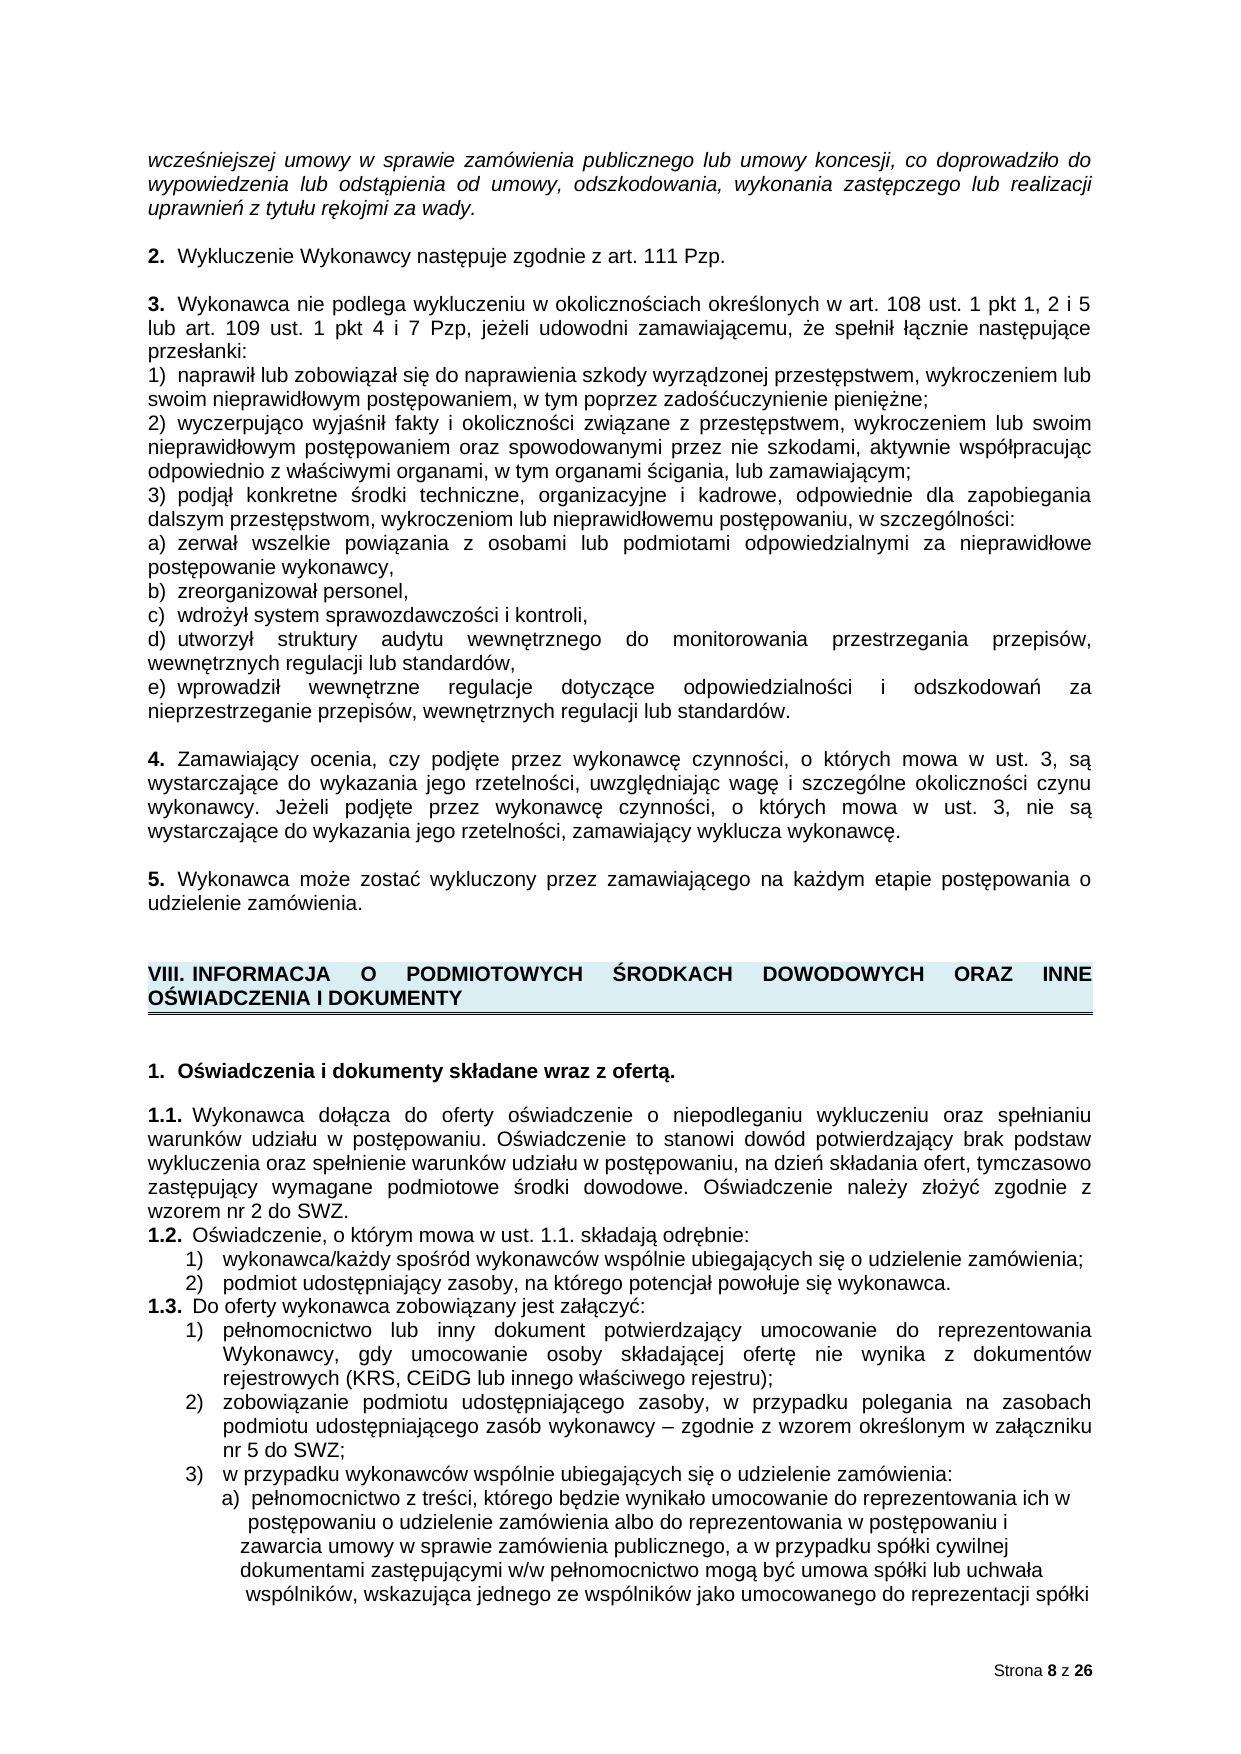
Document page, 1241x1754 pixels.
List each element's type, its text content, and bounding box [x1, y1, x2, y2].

list wdrożył system sprawozdawczości i kontroli, [148, 603, 1093, 627]
list podjął konkretne środki techniczne, organizacyjne i kadrowe, odpowiednie dla zapobiegania dalszym przestępstwom, wykroczeniom lub nieprawidłowemu postępowaniu, w szczególności: [148, 483, 1093, 531]
list wprowadził wewnętrzne regulacje dotyczące odpowiedzialności i odszkodowań za nieprzestrzeganie przepisów, wewnętrznych regulacji lub standardów. [148, 675, 1093, 723]
text zawarcia umowy w sprawie zamówienia publicznego, a w przypadku spółki cywilnej [148, 1534, 1093, 1558]
list podmiot udostępniający zasoby, na którego potencjał powołuje się wykonawca. [185, 1270, 1093, 1294]
list pełnomocnictwo lub inny dokument potwierdzający umocowanie do reprezentowania Wykonawcy, gdy umocowanie osoby składającej ofertę nie wynika z dokumentów rejestrowych (KRS, CEiDG lub innego właściwego rejestru); [185, 1318, 1093, 1390]
list pełnomocnictwo z treści, którego będzie wynikało umocowanie do reprezentowania ich w [221, 1486, 1093, 1510]
list postępowaniu o udzielenie zamówienia albo do reprezentowania w postępowaniu i [236, 1510, 1093, 1534]
list Oświadczenia i dokumenty składane wraz z ofertą. [148, 1059, 1093, 1083]
list wykonawca/każdy spośród wykonawców wspólnie ubiegających się o udzielenie zamówienia; [185, 1246, 1093, 1270]
list w przypadku wykonawców wspólnie ubiegających się o udzielenie zamówienia: [185, 1462, 1093, 1486]
list Wykonawca nie podlega wykluczeniu w okolicznościach określonych w art. 108 ust. 1 pkt 1, 2 i 5 lub art. 109 ust. 1 pkt 4 i 7 Pzp, jeżeli udowodni zamawiającemu, że spełnił łącznie następujące przesłanki: [148, 291, 1093, 363]
list Do oferty wykonawca zobowiązany jest załączyć: [148, 1294, 1093, 1318]
list wyczerpująco wyjaśnił fakty i okoliczności związane z przestępstwem, wykroczeniem lub swoim nieprawidłowym postępowaniem oraz spowodowanymi przez nie szkodami, aktywnie współpracując odpowiednio z właściwymi organami, w tym organami ścigania, lub zamawiającym; [148, 411, 1093, 483]
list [148, 148, 1093, 219]
list Wykonawca może zostać wykluczony przez zamawiającego na każdym etapie postępowania o udzielenie zamówienia. [148, 866, 1093, 914]
list zobowiązanie podmiotu udostępniającego zasoby, w przypadku polegania na zasobach podmiotu udostępniającego zasób wykonawcy – zgodnie z wzorem określonym w załączniku nr 5 do SWZ; [185, 1390, 1093, 1462]
list Oświadczenie, o którym mowa w ust. 1.1. składają odrębnie: [148, 1222, 1093, 1246]
list INFORMACJA O PODMIOTOWYCH ŚRODKACH DOWODOWYCH ORAZ INNE OŚWIADCZENIA I DOKUMENTY [148, 962, 1093, 1012]
list Zamawiający ocenia, czy podjęte przez wykonawcę czynności, o których mowa w ust. 3, są wystarczające do wykazania jego rzetelności, uwzględniając wagę i szczególne okoliczności czynu wykonawcy. Jeżeli podjęte przez wykonawcę czynności, o których mowa w ust. 3, nie są wystarczające do wykazania jego rzetelności, zamawiający wyklucza wykonawcę. [148, 747, 1093, 842]
text wspólników, wskazująca jednego ze wspólników jako umocowanego do reprezentacji spółki [148, 1582, 1093, 1606]
list utworzył struktury audytu wewnętrznego do monitorowania przestrzegania przepisów, wewnętrznych regulacji lub standardów, [148, 627, 1093, 675]
text dokumentami zastępującymi w/w pełnomocnictwo mogą być umowa spółki lub uchwała [148, 1558, 1093, 1582]
list zreorganizował personel, [148, 579, 1093, 603]
list Wykonawca dołącza do oferty oświadczenie o niepodleganiu wykluczeniu oraz spełnianiu warunków udziału w postępowaniu. Oświadczenie to stanowi dowód potwierdzający brak podstaw wykluczenia oraz spełnienie warunków udziału w postępowaniu, na dzień składania ofert, tymczasowo zastępujący wymagane podmiotowe środki dowodowe. Oświadczenie należy złożyć zgodnie z wzorem nr 2 do SWZ. [148, 1103, 1093, 1222]
list zerwał wszelkie powiązania z osobami lub podmiotami odpowiedzialnymi za nieprawidłowe postępowanie wykonawcy, [148, 531, 1093, 579]
list Wykluczenie Wykonawcy następuje zgodnie z art. 111 Pzp. [148, 243, 1093, 267]
list naprawił lub zobowiązał się do naprawienia szkody wyrządzonej przestępstwem, wykroczeniem lub swoim nieprawidłowym postępowaniem, w tym poprzez zadośćuczynienie pieniężne; [148, 363, 1093, 411]
